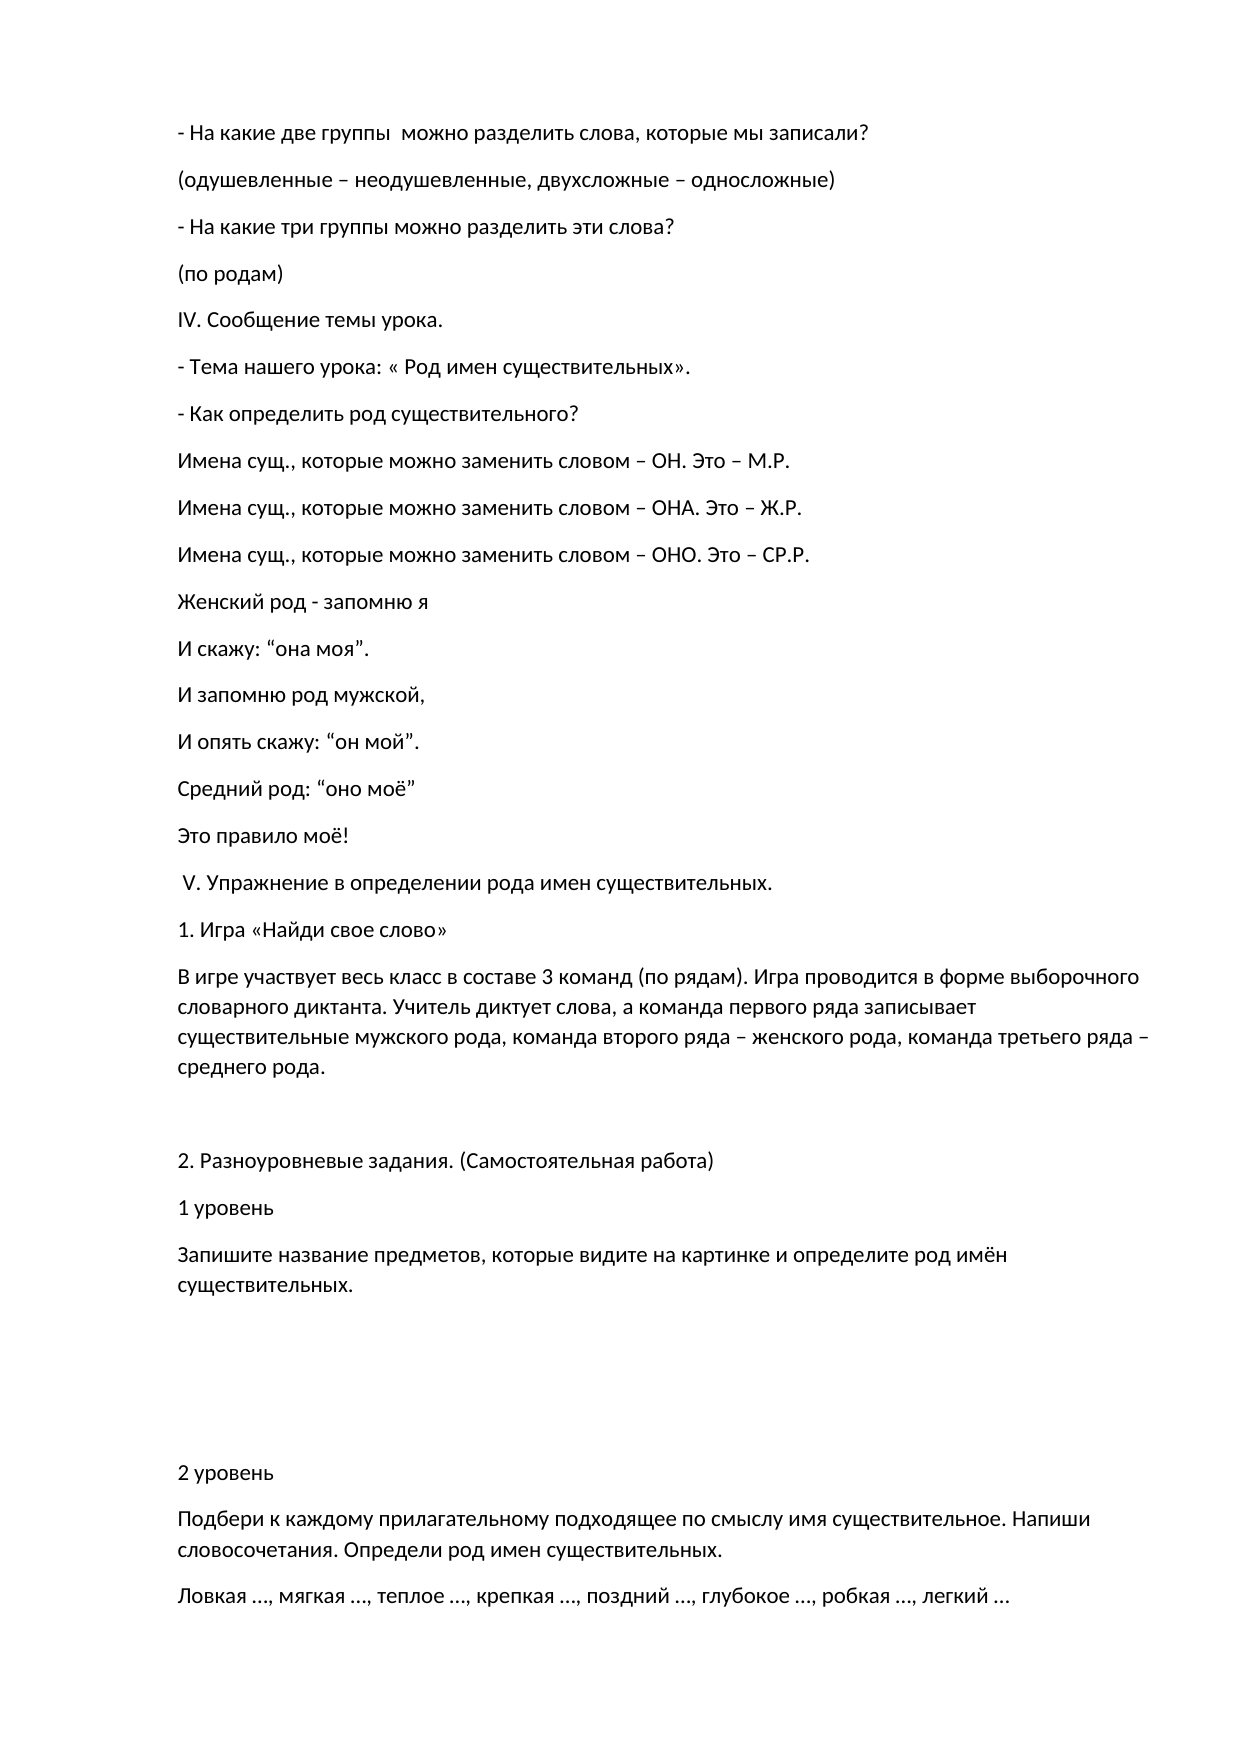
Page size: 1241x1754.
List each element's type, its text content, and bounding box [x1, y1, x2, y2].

text V. Упражнение в определении рода имен существительных. [177, 868, 1152, 896]
text И скажу: “она моя”. [177, 634, 1152, 662]
text Это правило моё! [177, 821, 1152, 849]
text И опять скажу: “он мой”. [177, 727, 1152, 756]
text - На какие две группы можно разделить слова, которые мы записали? [177, 118, 1152, 146]
text (по родам) [177, 259, 1152, 287]
text 2. Разноуровневые задания. (Самостоятельная работа) [177, 1146, 1152, 1174]
text Женский род - запомню я [177, 587, 1152, 615]
text В игре участвует весь класс в составе 3 команд (по рядам). Игра проводится в форме выборочного словарного диктанта. Учитель диктует слова, а команда первого ряда записывает существительные мужского рода, команда второго ряда – женского рода, команда третьего ряда – среднего рода. [177, 962, 1152, 1081]
text - Как определить род существительного? [177, 399, 1152, 427]
text 1 уровень [177, 1193, 1152, 1221]
text 1. Игра «Найди свое слово» [177, 915, 1152, 943]
text Средний род: “оно моё” [177, 774, 1152, 802]
text 2 уровень [177, 1458, 1152, 1486]
text IV. Сообщение темы урока. [177, 306, 1152, 334]
text Имена сущ., которые можно заменить словом – ОН. Это – М.Р. [177, 446, 1152, 474]
text Имена сущ., которые можно заменить словом – ОНО. Это – СР.Р. [177, 540, 1152, 568]
text Подбери к каждому прилагательному подходящее по смыслу имя существительное. Напиши словосочетания. Определи род имен существительных. [177, 1504, 1152, 1563]
text И запомню род мужской, [177, 681, 1152, 709]
text Запишите название предметов, которые видите на картинке и определите род имён существительных. [177, 1240, 1152, 1298]
text Имена сущ., которые можно заменить словом – ОНА. Это – Ж.Р. [177, 493, 1152, 521]
text - На какие три группы можно разделить эти слова? [177, 212, 1152, 240]
text Ловкая …, мягкая …, теплое …, крепкая …, поздний …, глубокое …, робкая …, легкий … [177, 1582, 1152, 1610]
text - Тема нашего урока: « Род имен существительных». [177, 352, 1152, 381]
text (одушевленные – неодушевленные, двухсложные – односложные) [177, 165, 1152, 193]
